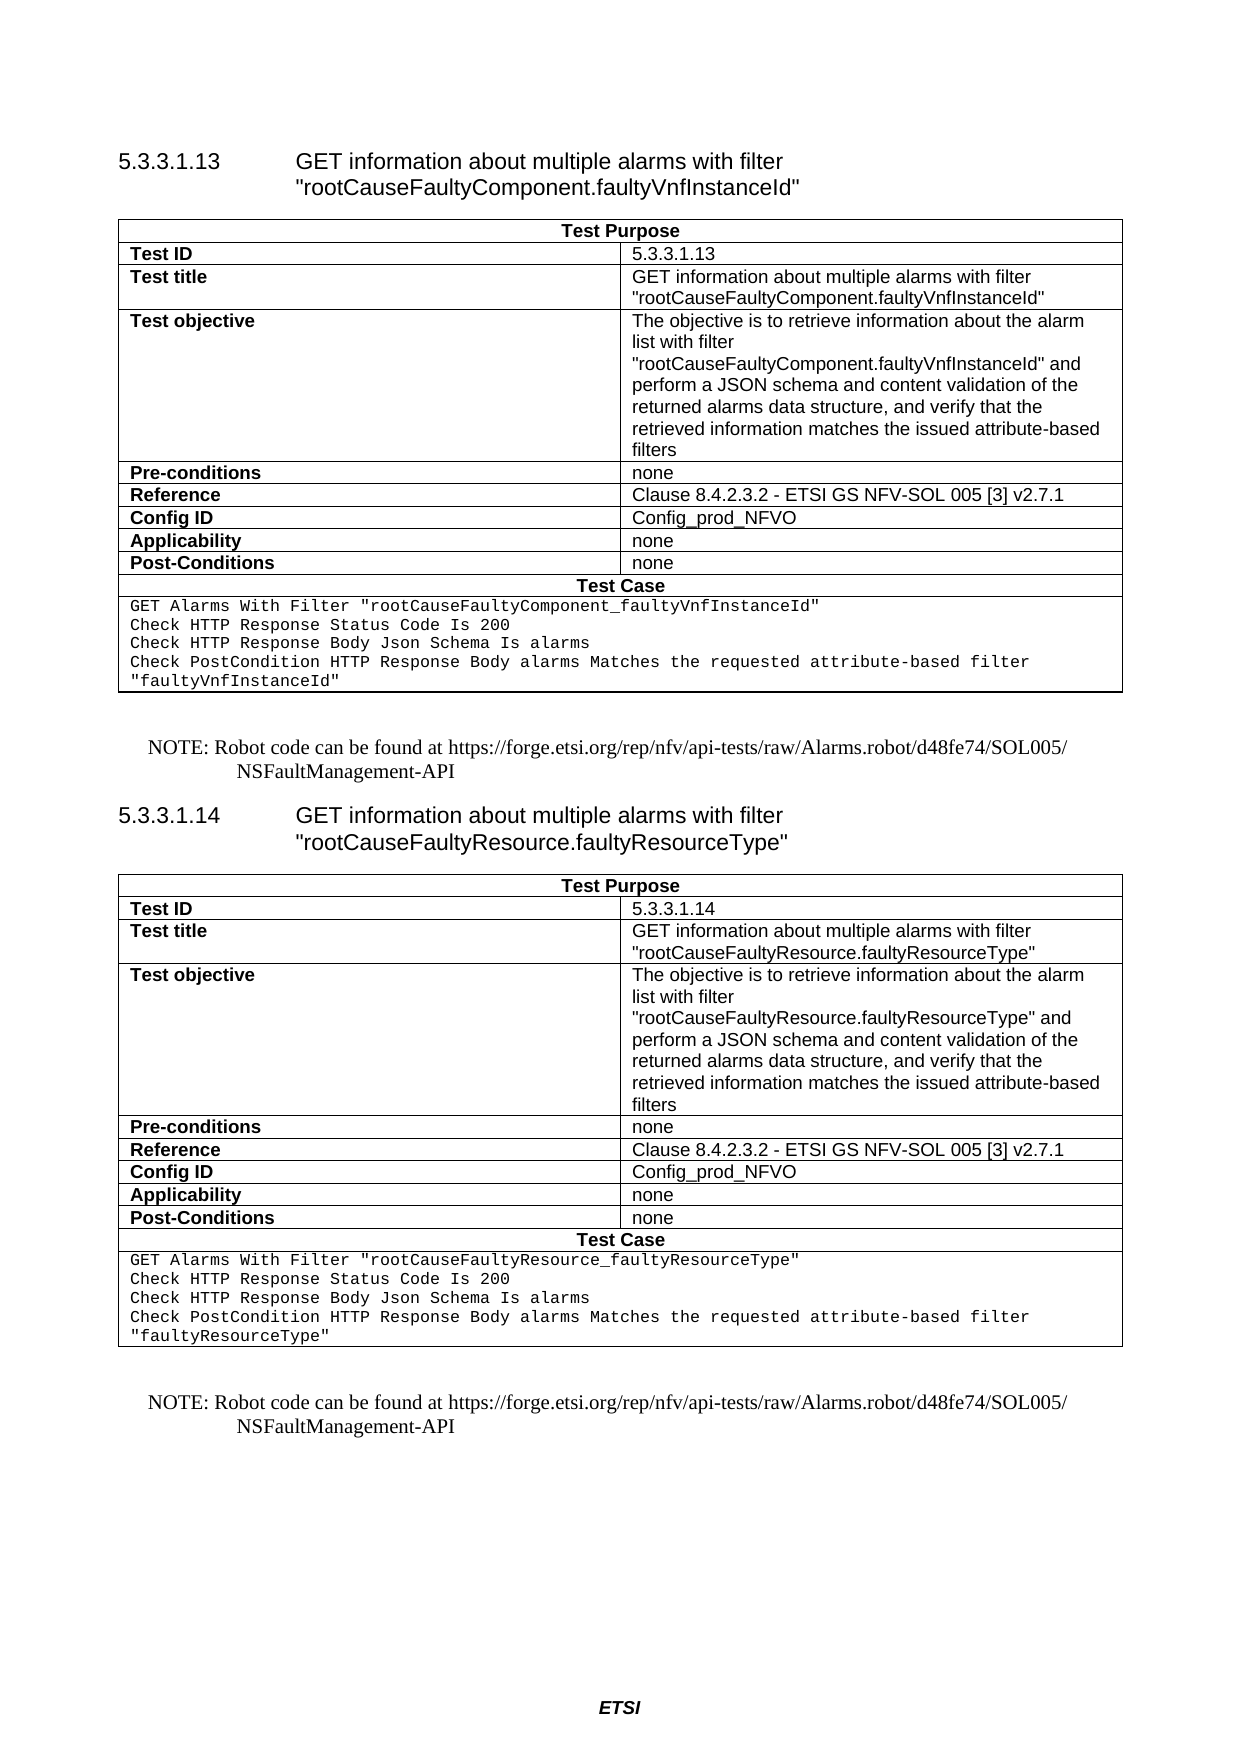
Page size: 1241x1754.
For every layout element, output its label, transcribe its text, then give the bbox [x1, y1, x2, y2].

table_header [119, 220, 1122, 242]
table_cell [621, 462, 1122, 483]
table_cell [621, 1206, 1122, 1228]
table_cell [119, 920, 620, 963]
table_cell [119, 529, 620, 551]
subtitle 5.3.3.1.14 GET information about multiple alarms with filter "rootCauseFaultyResource.faultyResourceType" [118, 802, 1122, 855]
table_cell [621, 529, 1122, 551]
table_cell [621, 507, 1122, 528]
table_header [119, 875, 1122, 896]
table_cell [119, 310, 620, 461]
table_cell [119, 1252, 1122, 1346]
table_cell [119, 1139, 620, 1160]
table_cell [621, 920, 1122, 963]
text NOTE: Robot code can be found at https://forge.etsi.org/rep/nfv/api-tests/raw/Alarms.robot/d48fe74/SOL005/NSFaultManagement-API [148, 1390, 1122, 1438]
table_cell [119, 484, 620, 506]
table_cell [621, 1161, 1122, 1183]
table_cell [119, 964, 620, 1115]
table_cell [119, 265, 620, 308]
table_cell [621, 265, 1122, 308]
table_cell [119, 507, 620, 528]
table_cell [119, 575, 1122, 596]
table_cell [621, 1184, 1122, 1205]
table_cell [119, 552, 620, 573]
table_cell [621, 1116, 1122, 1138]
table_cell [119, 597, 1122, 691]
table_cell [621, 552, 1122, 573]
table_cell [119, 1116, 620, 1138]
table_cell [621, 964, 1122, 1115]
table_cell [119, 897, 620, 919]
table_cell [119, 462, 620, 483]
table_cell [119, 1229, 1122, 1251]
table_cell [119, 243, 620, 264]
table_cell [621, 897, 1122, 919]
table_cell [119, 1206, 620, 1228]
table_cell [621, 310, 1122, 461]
subtitle 5.3.3.1.13 GET information about multiple alarms with filter "rootCauseFaultyComponent.faultyVnfInstanceId" [118, 148, 1122, 200]
text NOTE: Robot code can be found at https://forge.etsi.org/rep/nfv/api-tests/raw/Alarms.robot/d48fe74/SOL005/NSFaultManagement-API [148, 735, 1122, 783]
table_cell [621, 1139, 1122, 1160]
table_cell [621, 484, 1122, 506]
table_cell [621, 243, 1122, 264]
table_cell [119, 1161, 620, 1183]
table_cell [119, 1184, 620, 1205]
